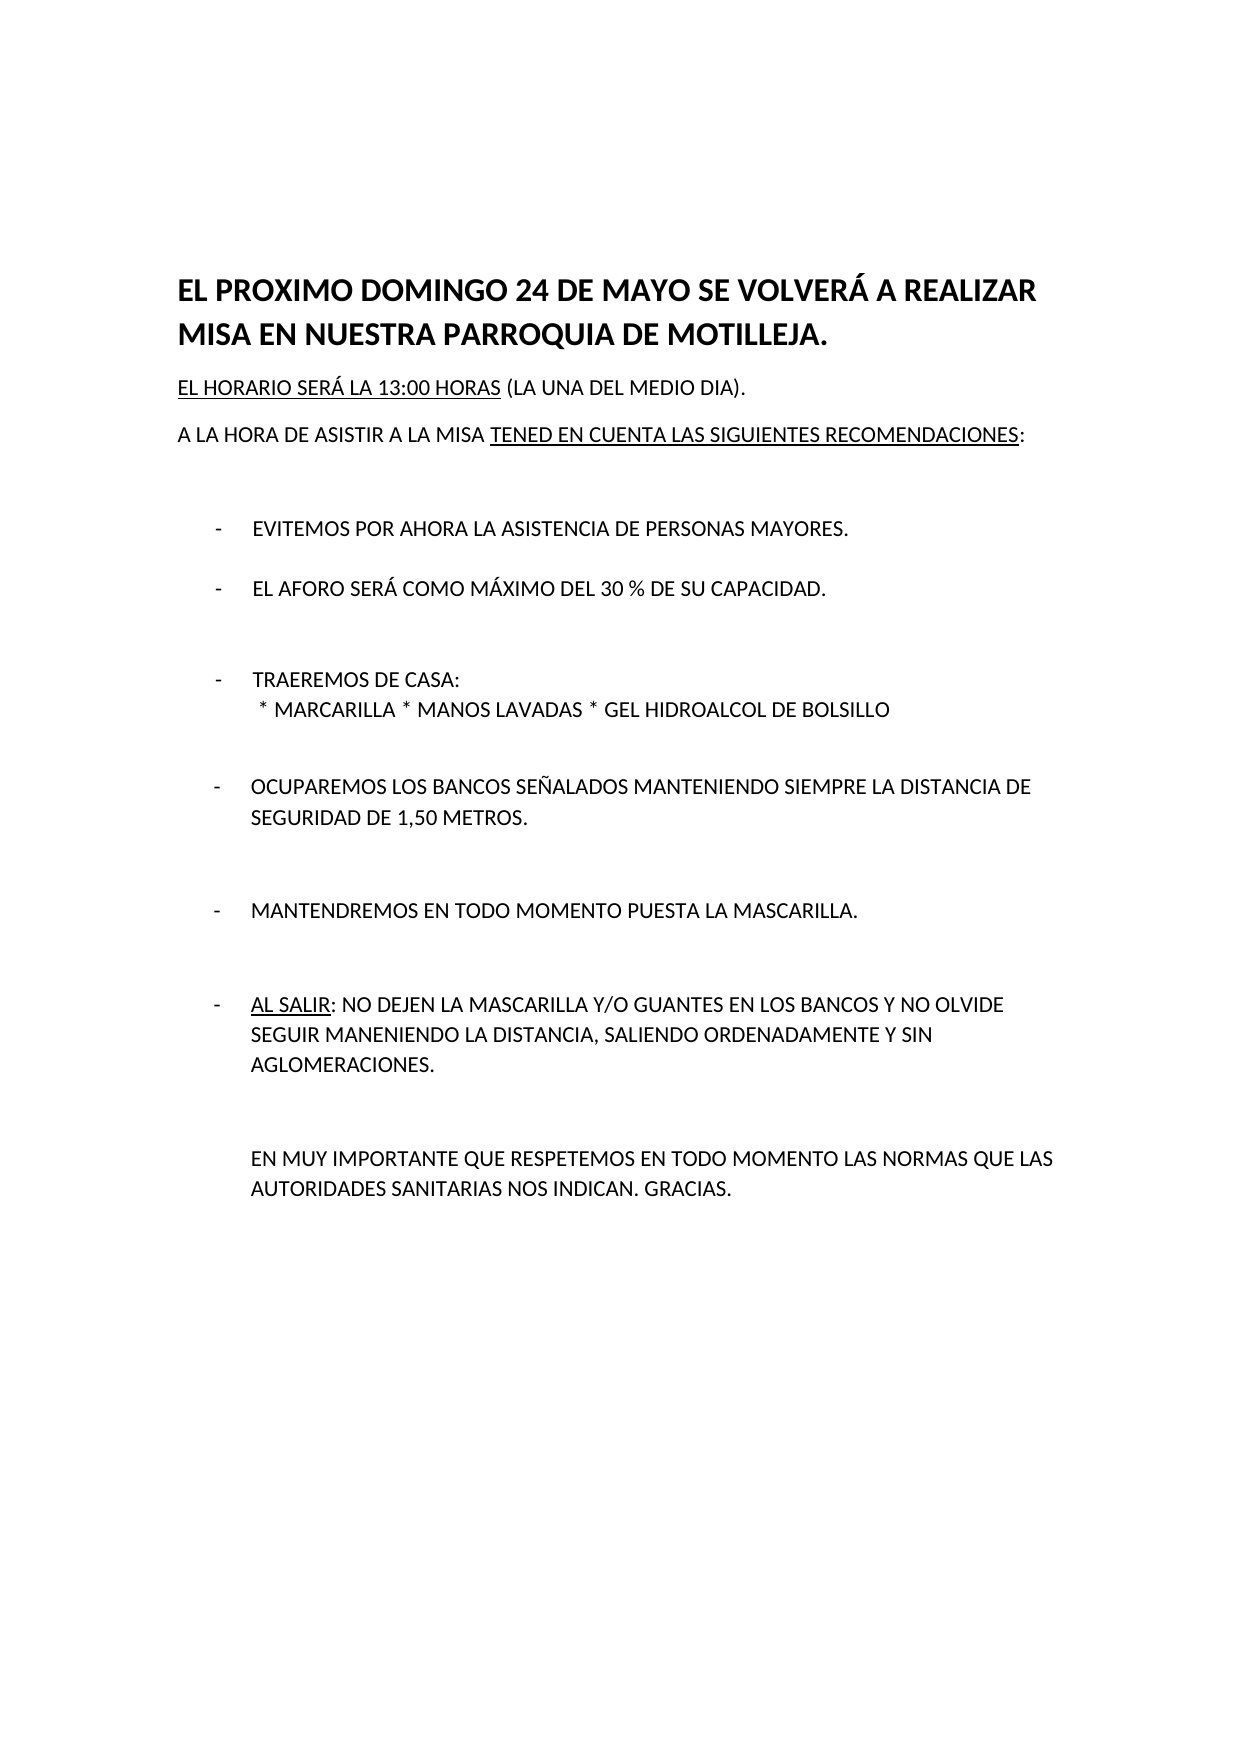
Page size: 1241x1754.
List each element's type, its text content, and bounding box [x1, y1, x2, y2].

text EL HORARIO SERÁ LA 13:00 HORAS (LA UNA DEL MEDIO DIA). [177, 373, 1063, 401]
list EVITEMOS POR AHORA LA ASISTENCIA DE PERSONAS MAYORES. [215, 514, 1063, 542]
text EL PROXIMO DOMINGO 24 DE MAYO SE VOLVERÁ A REALIZAR MISA EN NUESTRA PARROQUIA DE MOTILLEJA. [177, 269, 1063, 353]
list EL AFORO SERÁ COMO MÁXIMO DEL 30 % DE SU CAPACIDAD. [215, 574, 1063, 602]
text - OCUPAREMOS LOS BANCOS SEÑALADOS MANTENIENDO SIEMPRE LA DISTANCIA DE SEGURIDAD DE 1,50 METROS. [177, 772, 1063, 831]
list TRAEREMOS DE CASA: [215, 665, 1063, 693]
text - MANTENDREMOS EN TODO MOMENTO PUESTA LA MASCARILLA. [177, 896, 1063, 924]
text - AL SALIR: NO DEJEN LA MASCARILLA Y/O GUANTES EN LOS BANCOS Y NO OLVIDE SEGUIR MANENIENDO LA DISTANCIA, SALIENDO ORDENADAMENTE Y SIN AGLOMERACIONES. [177, 990, 1063, 1078]
text A LA HORA DE ASISTIR A LA MISA TENED EN CUENTA LAS SIGUIENTES RECOMENDACIONES: [177, 420, 1063, 448]
text EN MUY IMPORTANTE QUE RESPETEMOS EN TODO MOMENTO LAS NORMAS QUE LAS AUTORIDADES SANITARIAS NOS INDICAN. GRACIAS. [177, 1144, 1063, 1202]
list * MARCARILLA * MANOS LAVADAS * GEL HIDROALCOL DE BOLSILLO [252, 695, 1063, 723]
